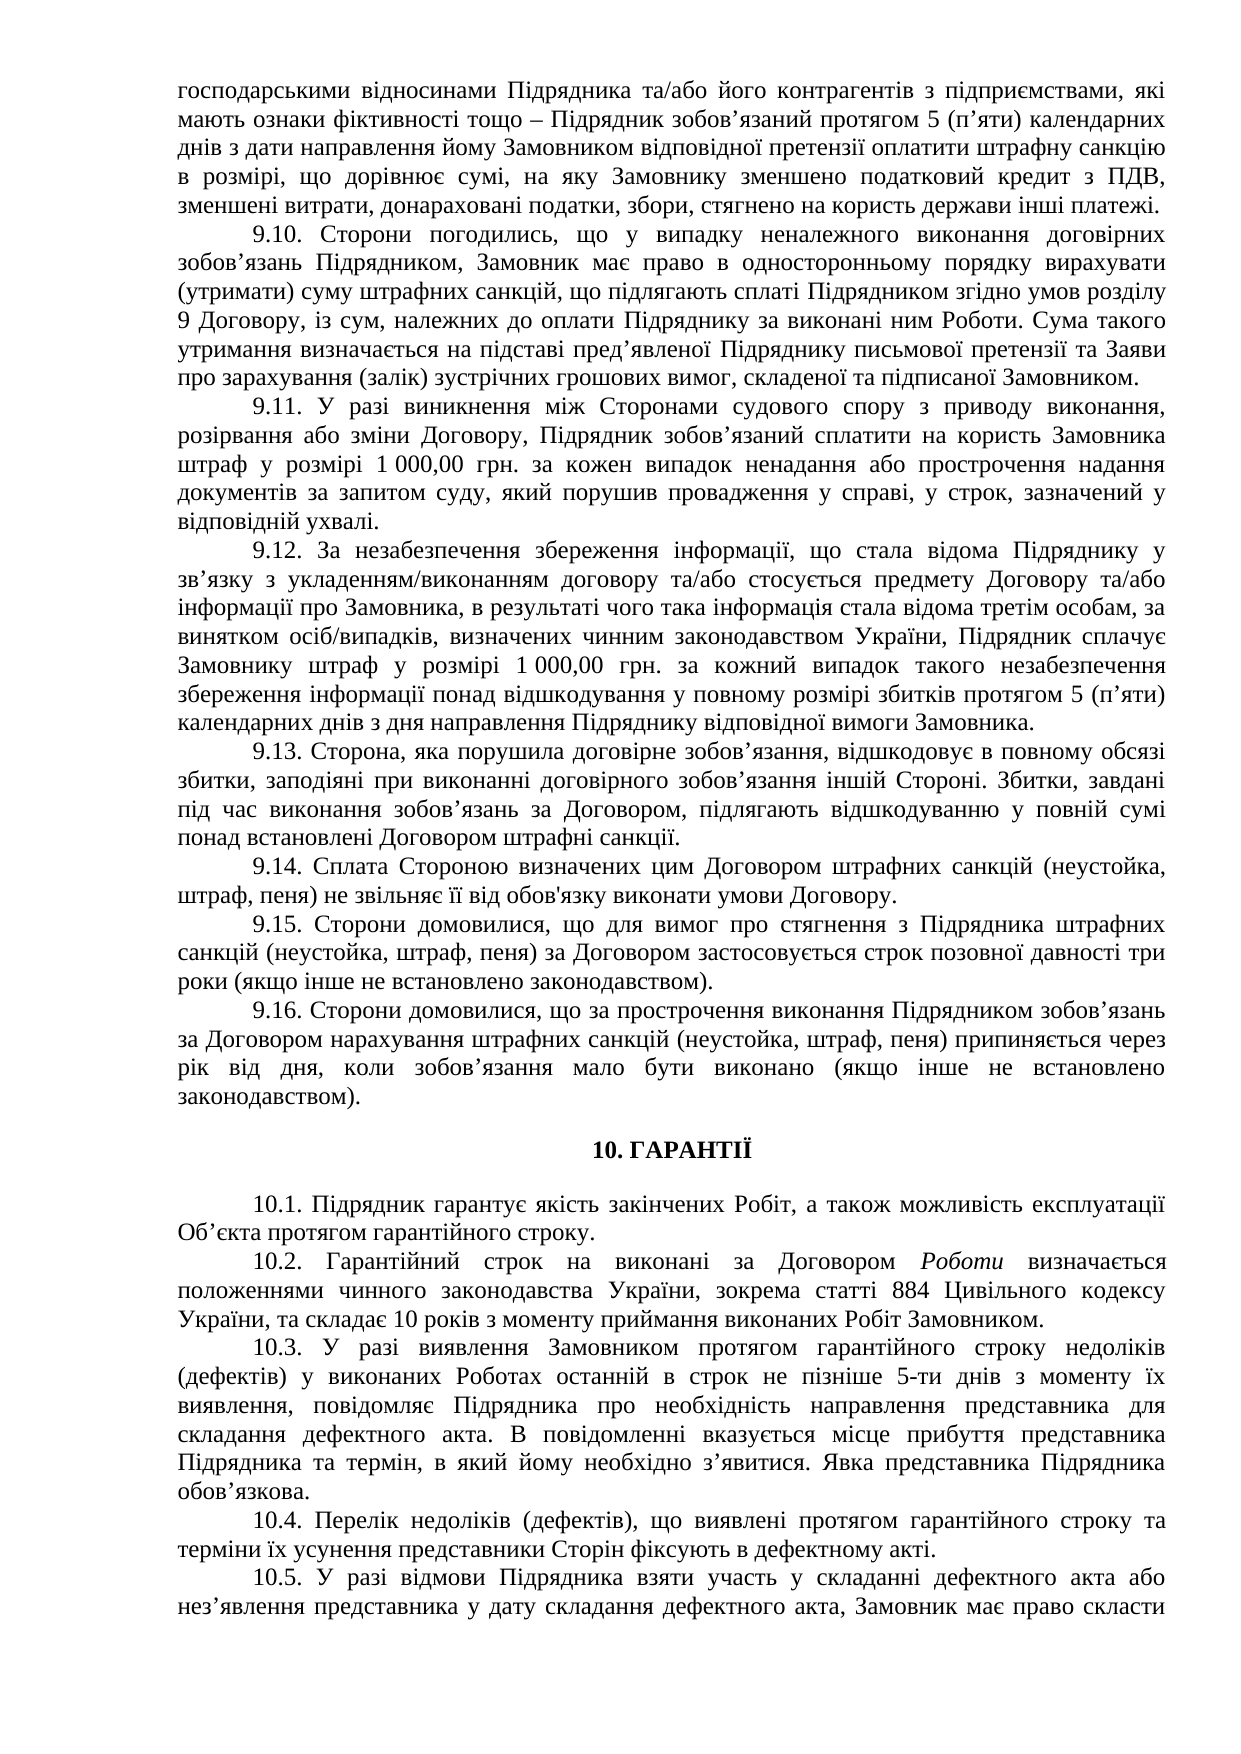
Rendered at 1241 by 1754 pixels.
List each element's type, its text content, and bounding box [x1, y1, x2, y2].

text 10.3. У разі виявлення Замовником протягом гарантійного строку недоліків (дефектів) у виконаних Роботах останній в строк не пізніше 5-ти днів з моменту їх виявлення, повідомляє Підрядника про необхідність направлення представника для складання дефектного акта. В повідомленні вказується місце прибуття представника Підрядника та термін, в який йому необхідно з’явитися. Явка представника Підрядника обов’язкова. [177, 1332, 1167, 1505]
list 9.13. Сторона, яка порушила договірне зобов’язання, відшкодовує в повному обсязі збитки, заподіяні при виконанні договірного зобов’язання іншій Стороні. Збитки, завдані під час виконання зобов’язань за Договором, підлягають відшкодуванню у повній сумі понад встановлені Договором штрафні санкції. [177, 736, 1167, 851]
list 9.10. Сторони погодились, що у випадку неналежного виконання договірних зобов’язань Підрядником, Замовник має право в односторонньому порядку вирахувати (утримати) суму штрафних санкцій, що підлягають сплаті Підрядником згідно умов розділу 9 Договору, із сум, належних до оплати Підряднику за виконані ним Роботи. Сума такого утримання визначається на підставі пред’явленої Підряднику письмової претензії та Заяви про зарахування (залік) зустрічних грошових вимог, складеної та підписаної Замовником. [177, 219, 1167, 391]
list 9.16. Сторони домовилися, що за прострочення виконання Підрядником зобов’язань за Договором нарахування штрафних санкцій (неустойка, штраф, пеня) припиняється через рік від дня, коли зобов’язання мало бути виконано (якщо інше не встановлено законодавством). [177, 995, 1167, 1110]
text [177, 1562, 1167, 1620]
list 9.15. Сторони домовилися, що для вимог про стягнення з Підрядника штрафних санкцій (неустойка, штраф, пеня) за Договором застосовується строк позовної давності три роки (якщо інше не встановлено законодавством). [177, 909, 1167, 995]
text 10.4. Перелік недоліків (дефектів), що виявлені протягом гарантійного строку та терміни їх усунення представники Сторін фіксують в дефектному акті. [177, 1505, 1167, 1562]
text 10.1. Підрядник гарантує якість закінчених Робіт, а також можливість експлуатації Об’єкта протягом гарантійного строку. [177, 1189, 1167, 1246]
text 10. ГАРАНТІЇ [177, 1135, 1167, 1164]
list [177, 75, 1167, 219]
list 9.14. Сплата Стороною визначених цим Договором штрафних санкцій (неустойка, штраф, пеня) не звільняє її від обов'язку виконати умови Договору. [177, 851, 1167, 909]
list 9.11. У разі виникнення між Сторонами судового спору з приводу виконання, розірвання або зміни Договору, Підрядник зобов’язаний сплатити на користь Замовника штраф у розмірі 1 000,00 грн. за кожен випадок ненадання або прострочення надання документів за запитом суду, який порушив провадження у справі, у строк, зазначений у відповідній ухвалі. [177, 391, 1167, 535]
list 9.12. За незабезпечення збереження інформації, що стала відома Підряднику у зв’язку з укладенням/виконанням договору та/або стосується предмету Договору та/або інформації про Замовника, в результаті чого така інформація стала відома третім особам, за винятком осіб/випадків, визначених чинним законодавством України, Підрядник сплачує Замовнику штраф у розмірі 1 000,00 грн. за кожний випадок такого незабезпечення збереження інформації понад відшкодування у повному розмірі збитків протягом 5 (п’яти) календарних днів з дня направлення Підряднику відповідної вимоги Замовника. [177, 535, 1167, 736]
text 10.2. Гарантійний строк на виконані за Договором Роботи визначається положеннями чинного законодавства України, зокрема статті 884 Цивільного кодексу України, та складає 10 років з моменту приймання виконаних Робіт Замовником. [177, 1246, 1167, 1332]
